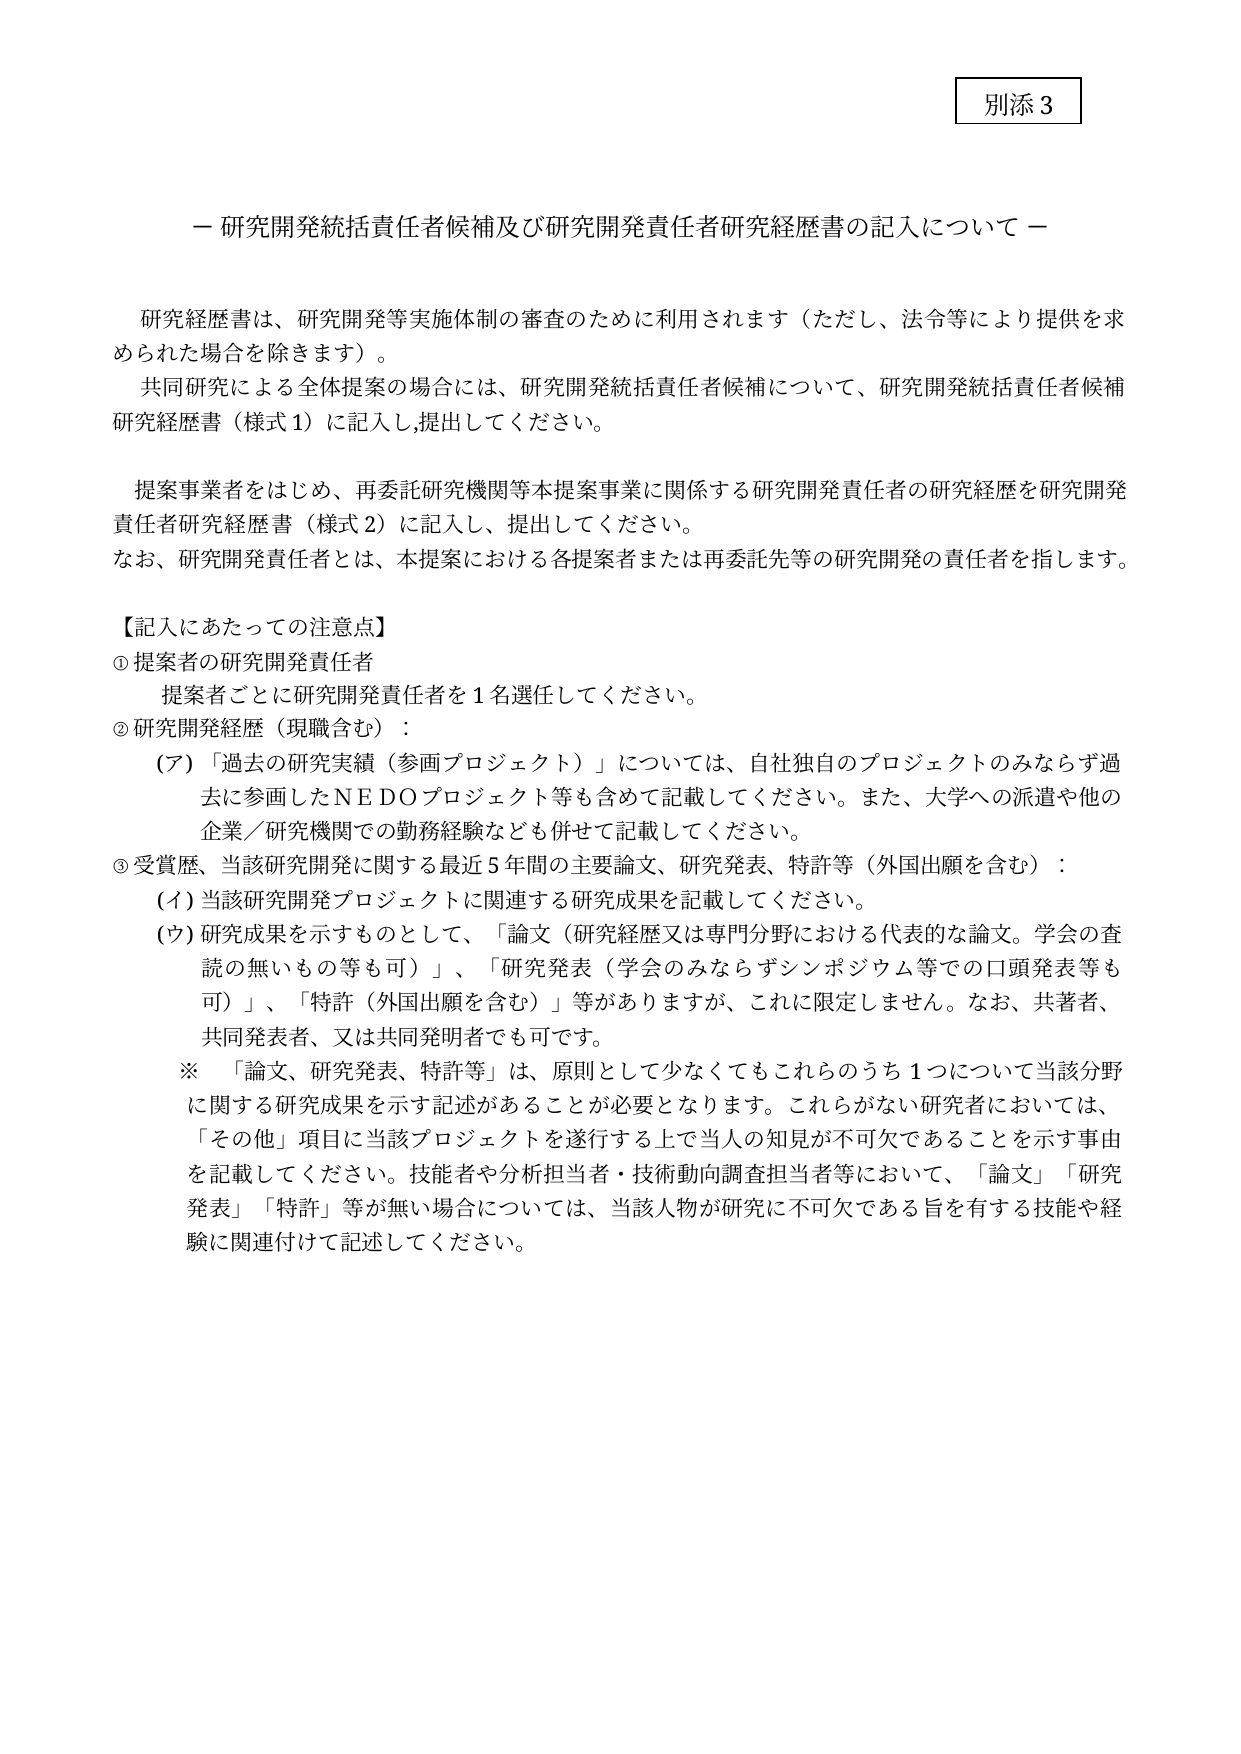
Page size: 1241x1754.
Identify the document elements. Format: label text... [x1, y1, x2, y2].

list 「過去の研究実績（参画プロジェクト）」については、自社独自のプロジェクトのみならず過去に参画したＮＥＤＯプロジェクト等も含めて記載してください。また、大学への派遣や他の企業／研究機関での勤務経験なども併せて記載してください。 [156, 744, 1124, 847]
list 当該研究開発プロジェクトに関連する研究成果を記載してください。 [157, 881, 1124, 916]
text － 研究開発統括責任者候補及び研究開発責任者研究経歴書の記入について － [112, 191, 1128, 260]
text ③受賞歴、当該研究開発に関する最近5年間の主要論文、研究発表、特許等（外国出願を含む）： [112, 847, 1124, 881]
text ※ 「論文、研究発表、特許等」は、原則として少なくてもこれらのうち1つについて当該分野に関する研究成果を示す記述があることが必要となります。これらがない研究者においては、「その他」項目に当該プロジェクトを遂行する上で当人の知見が不可欠であることを示す事由を記載してください。技能者や分析担当者・技術動向調査担当者等において、「論文」「研究発表」「特許」等が無い場合については、当該人物が研究に不可欠である旨を有する技能や経験に関連付けて記述してください。 [112, 1053, 1124, 1258]
text 提案事業者をはじめ、再委託研究機関等本提案事業に関係する研究開発責任者の研究経歴を研究開発責任者研究経歴書（様式2）に記入し、提出してください。 [112, 472, 1128, 541]
text ①提案者の研究開発責任者 [112, 643, 1124, 677]
text 研究経歴書は、研究開発等実施体制の審査のために利用されます（ただし、法令等により提供を求められた場合を除きます）。 [112, 301, 1128, 369]
text 【記入にあたっての注意点】 [112, 609, 1128, 643]
text ②研究開発経歴（現職含む）： [112, 710, 1124, 744]
text 提案者ごとに研究開発責任者を1名選任してください。 [140, 677, 1124, 710]
text なお、研究開発責任者とは、本提案における各提案者または再委託先等の研究開発の責任者を指します。 [112, 541, 1128, 575]
list 研究成果を示すものとして、「論文（研究経歴又は専門分野における代表的な論文。学会の査読の無いもの等も可）」、「研究発表（学会のみならずシンポジウム等での口頭発表等も可）」、「特許（外国出願を含む）」等がありますが、これに限定しません。なお、共著者、共同発表者、又は共同発明者でも可です。 [157, 916, 1124, 1053]
text 共同研究による全体提案の場合には、研究開発統括責任者候補について、研究開発統括責任者候補研究経歴書（様式1）に記入し,提出してください。 [112, 369, 1128, 438]
